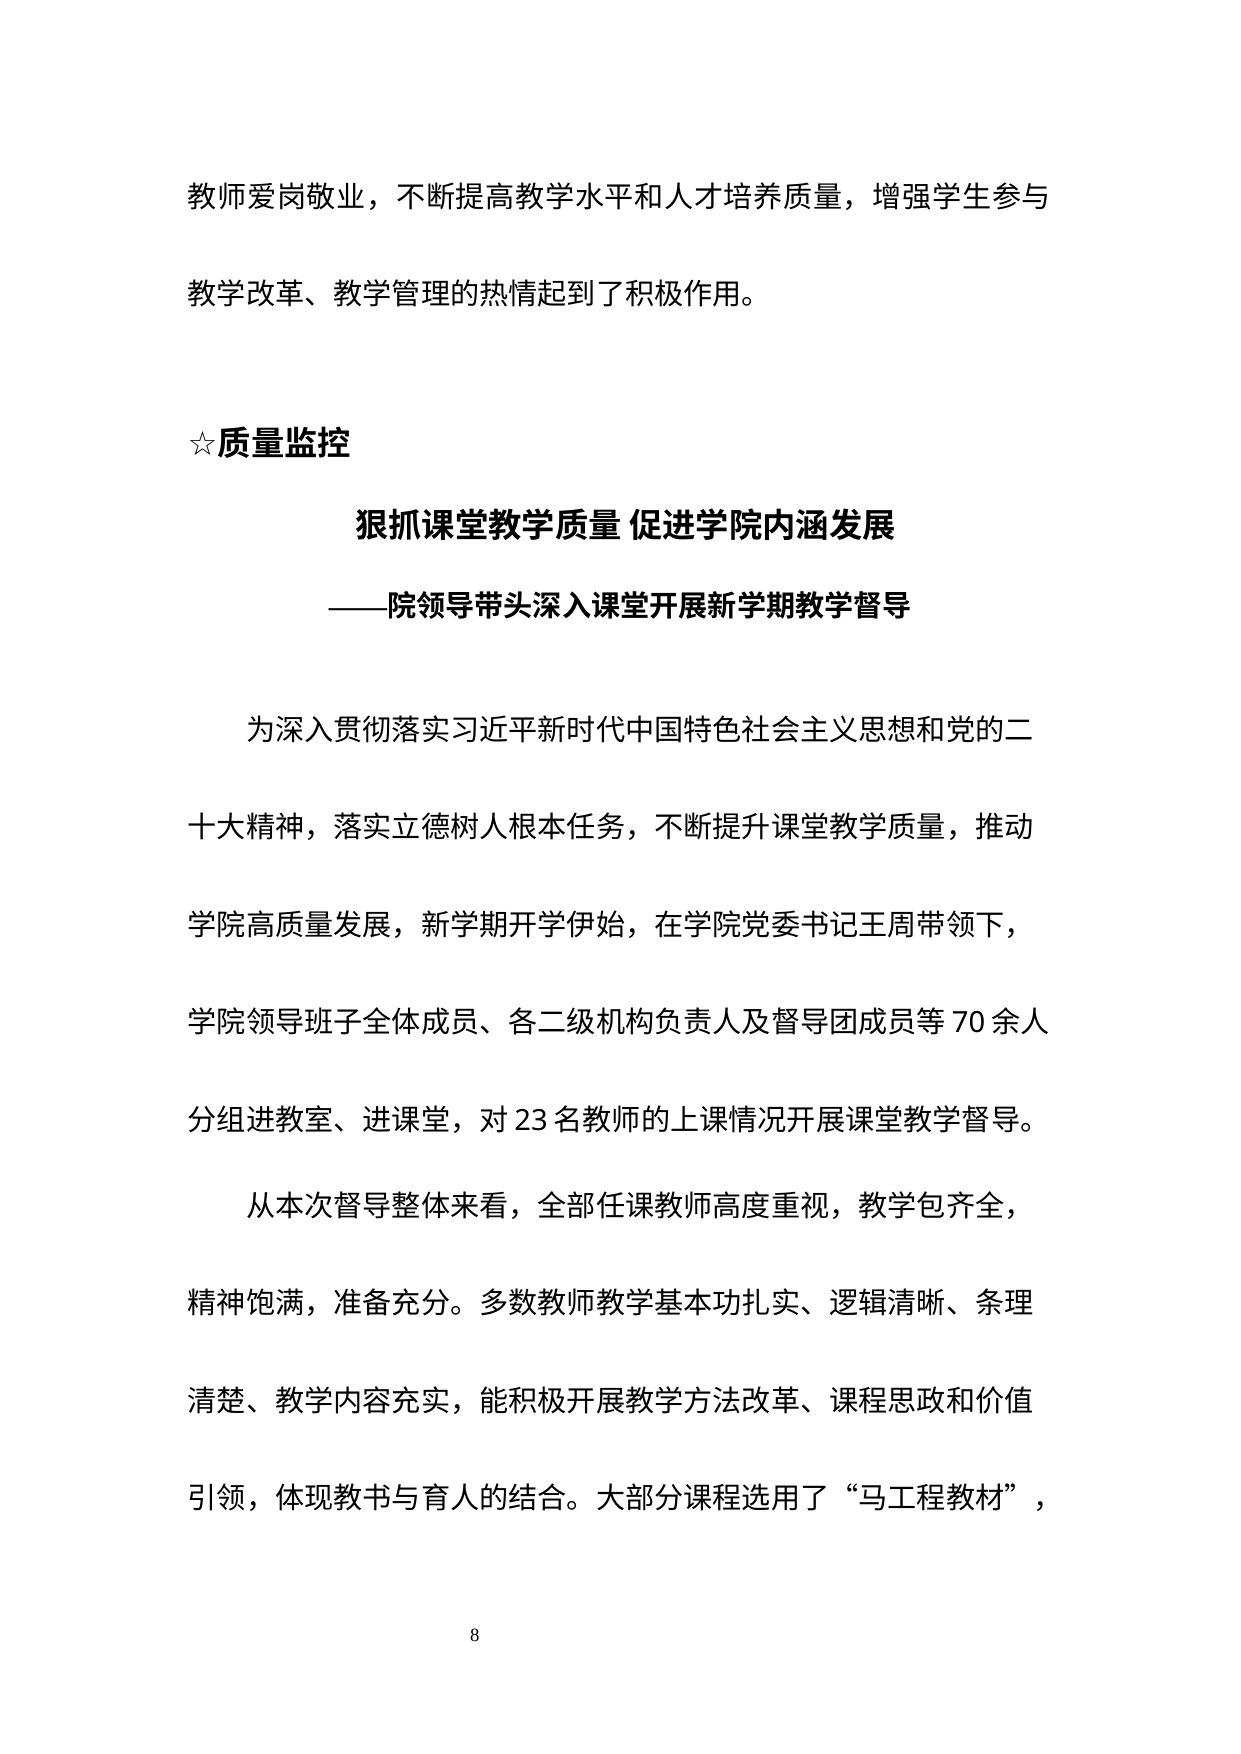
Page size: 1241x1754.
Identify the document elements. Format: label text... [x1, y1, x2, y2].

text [187, 162, 1053, 324]
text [187, 1171, 1053, 1528]
subtitle 狠抓课堂教学质量 促进学院内涵发展 [187, 490, 1053, 555]
text 为深入贯彻落实习近平新时代中国特色社会主义思想和党的二十大精神，落实立德树人根本任务，不断提升课堂教学质量，推动学院高质量发展，新学期开学伊始，在学院党委书记王周带领下，学院领导班子全体成员、各二级机构负责人及督导团成员等70余人分组进教室、进课堂，对23名教师的上课情况开展课堂教学督导。 [187, 695, 1053, 1150]
subtitle ——院领导带头深入课堂开展新学期教学督导 [187, 571, 1053, 636]
subtitle ☆质量监控 [187, 409, 1053, 474]
